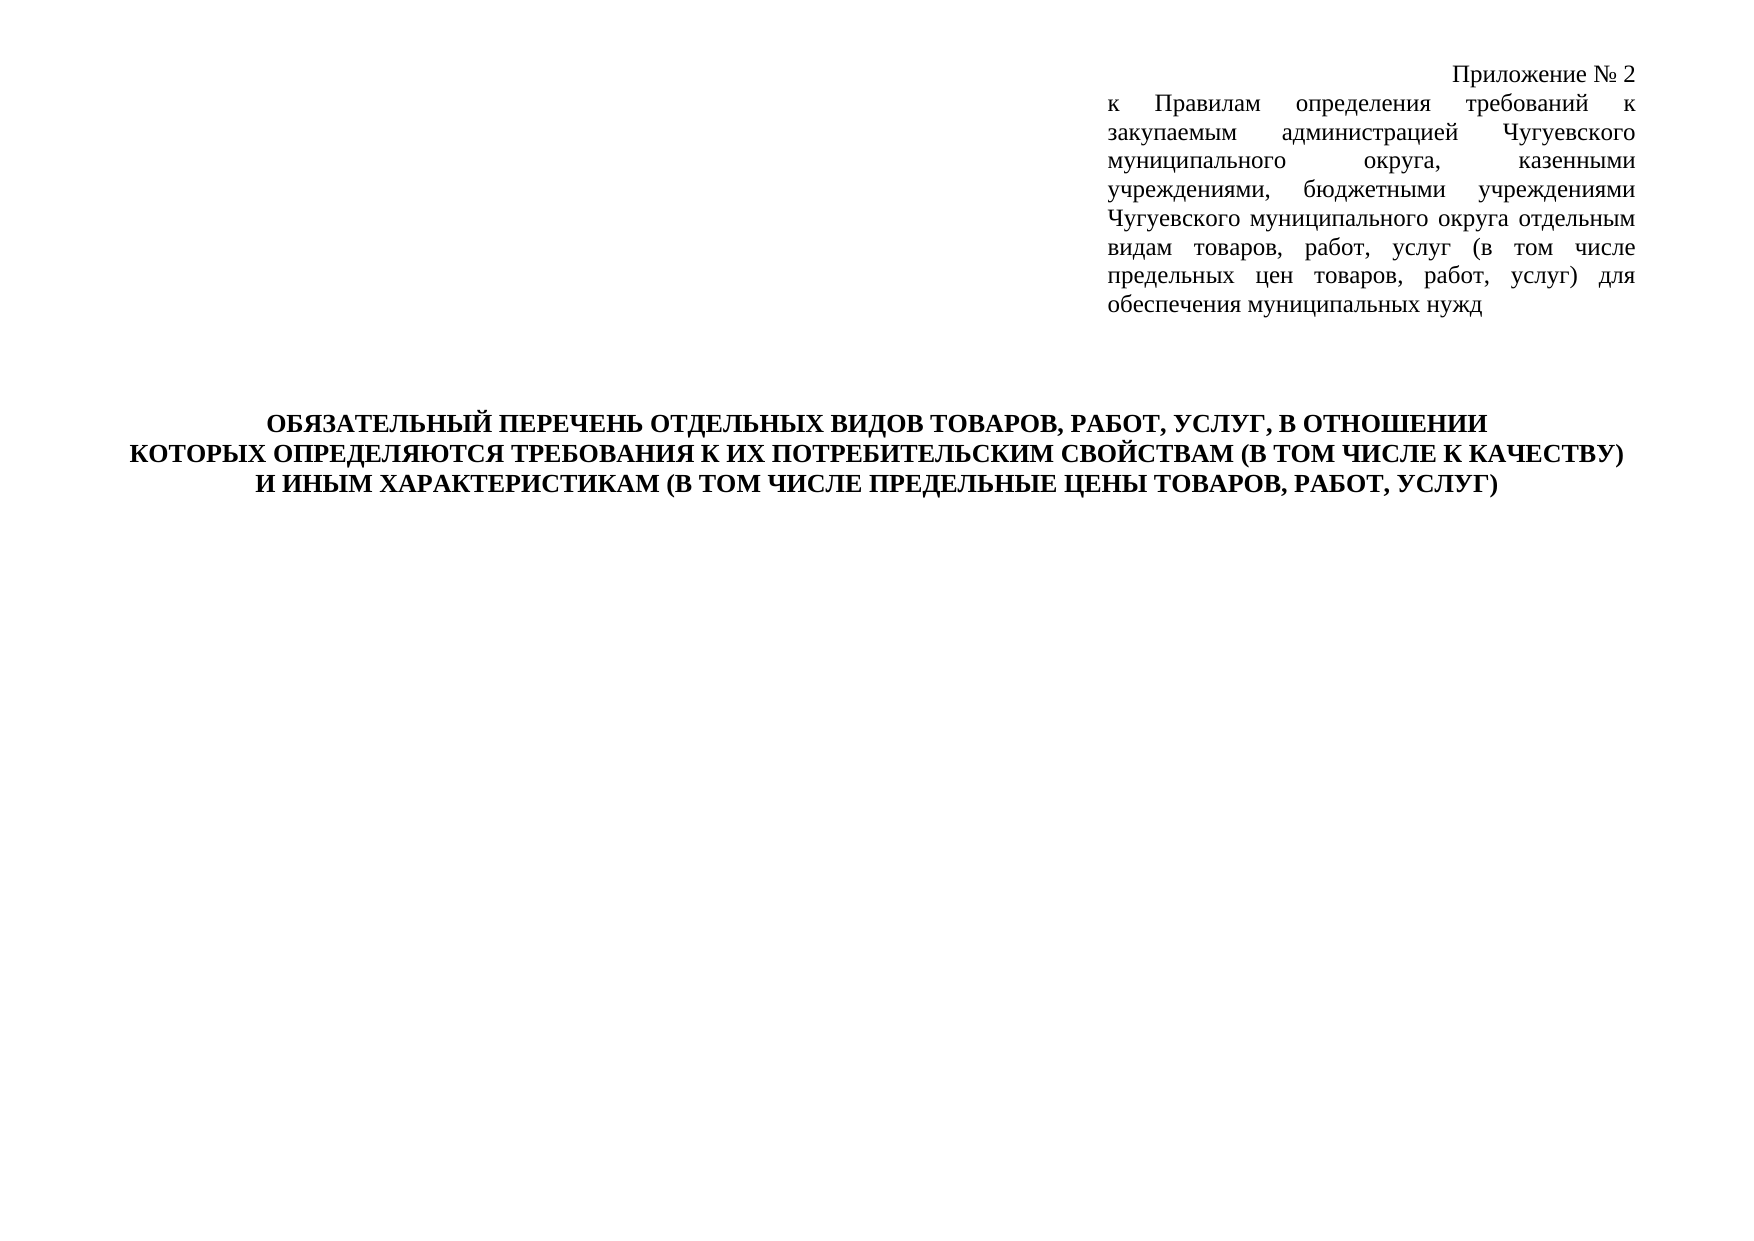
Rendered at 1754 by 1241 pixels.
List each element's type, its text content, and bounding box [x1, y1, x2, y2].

title к Правилам определения требований к закупаемым администрацией Чугуевского муниципального округа, казенными учреждениями, бюджетными учреждениями Чугуевского муниципального округа отдельным видам товаров, работ, услуг (в том числе предельных цен товаров, работ, услуг) для обеспечения муниципальных нужд [1107, 88, 1636, 318]
title И ИНЫМ ХАРАКТЕРИСТИКАМ (В ТОМ ЧИСЛЕ ПРЕДЕЛЬНЫЕ ЦЕНЫ ТОВАРОВ, РАБОТ, УСЛУГ) [118, 468, 1636, 498]
title ОБЯЗАТЕЛЬНЫЙ ПЕРЕЧЕНЬ ОТДЕЛЬНЫХ ВИДОВ ТОВАРОВ, РАБОТ, УСЛУГ, В ОТНОШЕНИИ [118, 408, 1636, 438]
title КОТОРЫХ ОПРЕДЕЛЯЮТСЯ ТРЕБОВАНИЯ К ИХ ПОТРЕБИТЕЛЬСКИМ СВОЙСТВАМ (В ТОМ ЧИСЛЕ К КАЧЕСТВУ) [118, 438, 1636, 468]
text Приложение № 2 [118, 59, 1636, 88]
